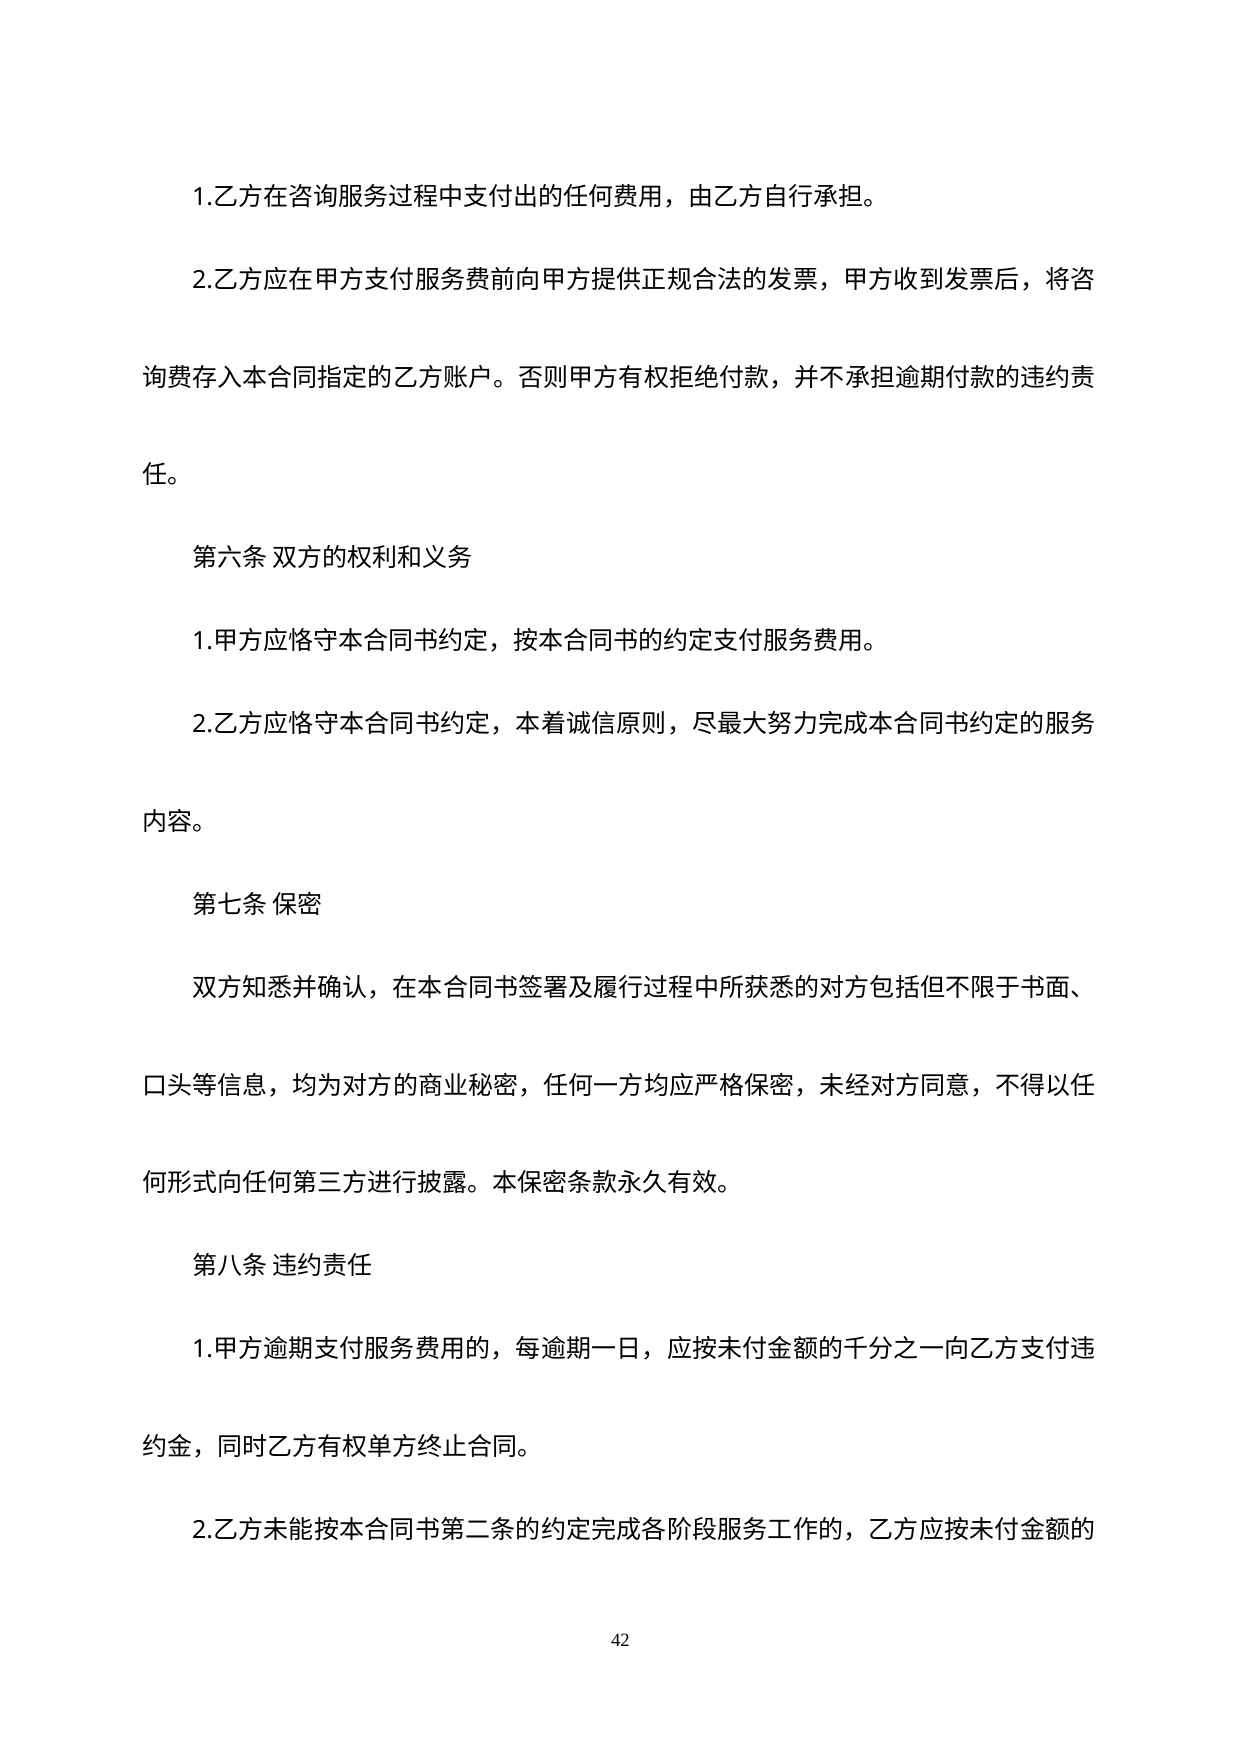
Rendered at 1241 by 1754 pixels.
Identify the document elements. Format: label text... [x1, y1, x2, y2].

text 第七条 保密 [142, 870, 1098, 935]
text 1.甲方应恪守本合同书约定，按本合同书的约定支付服务费用。 [192, 606, 1098, 671]
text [142, 1495, 1098, 1560]
text 双方知悉并确认，在本合同书签署及履行过程中所获悉的对方包括但不限于书面、口头等信息，均为对方的商业秘密，任何一方均应严格保密，未经对方同意，不得以任何形式向任何第三方进行披露。本保密条款永久有效。 [142, 953, 1098, 1213]
text 第八条 违约责任 [142, 1231, 1098, 1296]
text 1.乙方在咨询服务过程中支付出的任何费用，由乙方自行承担。 [142, 162, 1098, 227]
text 2.乙方应恪守本合同书约定，本着诚信原则，尽最大努力完成本合同书约定的服务内容。 [142, 689, 1098, 852]
text 2.乙方应在甲方支付服务费前向甲方提供正规合法的发票，甲方收到发票后，将咨询费存入本合同指定的乙方账户。否则甲方有权拒绝付款，并不承担逾期付款的违约责任。 [142, 245, 1098, 505]
text 1.甲方逾期支付服务费用的，每逾期一日，应按未付金额的千分之一向乙方支付违约金，同时乙方有权单方终止合同。 [142, 1314, 1098, 1477]
text 第六条 双方的权利和义务 [142, 523, 1098, 588]
